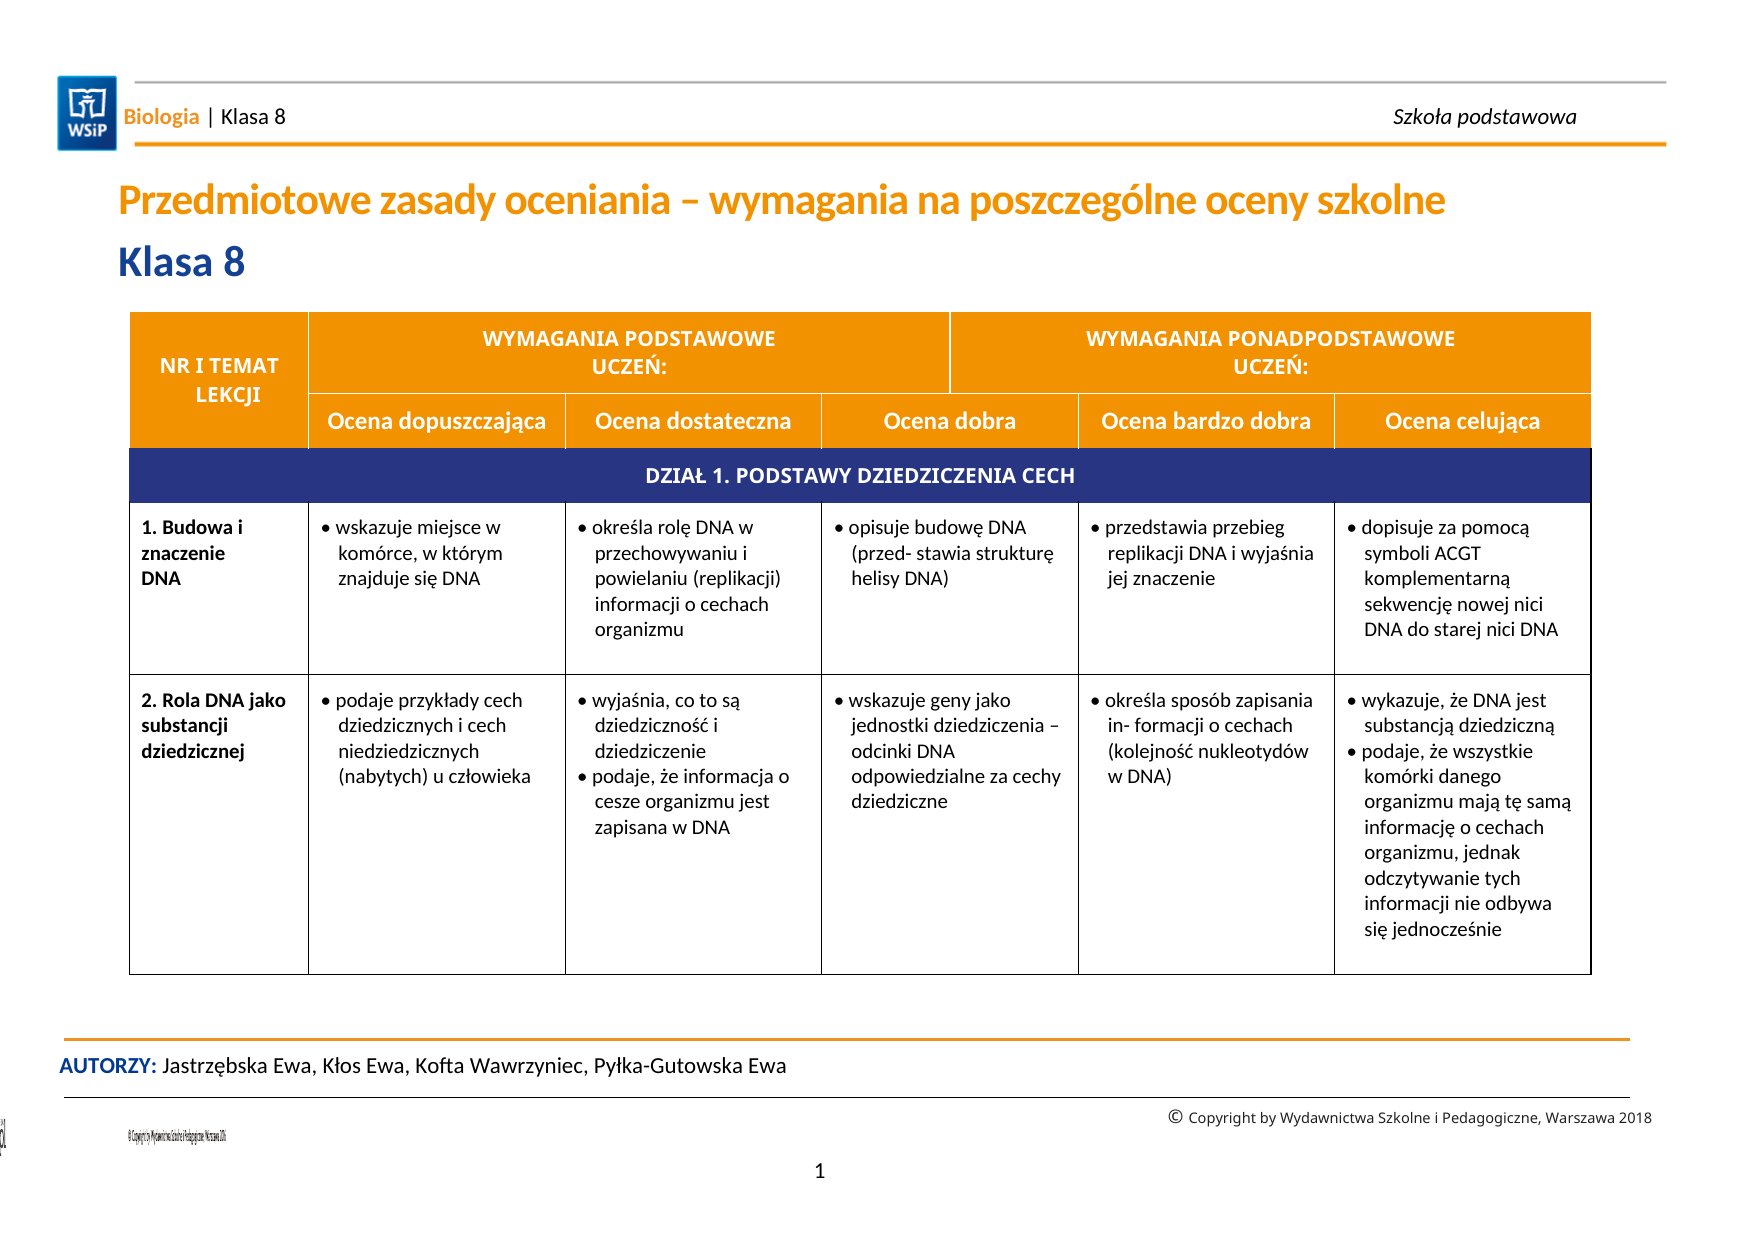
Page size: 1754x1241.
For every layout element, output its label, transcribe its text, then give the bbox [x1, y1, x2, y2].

text Klasa 8 [118, 225, 1668, 287]
table_cell 2. Rola DNA jako substancji dziedzicznej [130, 675, 308, 974]
table_cell • wskazuje geny jako jednostki dziedziczenia – odcinki DNA odpowiedzialne za cechy dziedziczne [822, 675, 1078, 974]
table_cell • określa rolę DNA w przechowywaniu i powielaniu (replikacji) informacji o cechach organizmu [566, 503, 821, 674]
table_cell Ocena dostateczna [566, 394, 821, 448]
table_cell Ocena dobra [822, 394, 1078, 448]
table_cell 1. Budowa i znaczenie DNA [130, 503, 308, 674]
table_cell • dopisuje za pomocą symboli ACGT komplementarną sekwencję nowej nici DNA do starej nici DNA [1335, 503, 1590, 674]
table_cell • wykazuje, że DNA jest substancją dziedziczną • podaje, że wszystkie komórki danego organizmu mają tę samą informację o cechach organizmu, jednak odczytywanie tych informacji nie odbywa się jednocześnie [1335, 675, 1590, 974]
table_cell • przedstawia przebieg replikacji DNA i wyjaśnia jej znaczenie [1079, 503, 1334, 674]
table_cell • określa sposób zapisania in- formacji o cechach (kolejność nukleotydów w DNA) [1079, 675, 1334, 974]
text Przedmiotowe zasady oceniania – wymagania na poszczególne oceny szkolne [118, 162, 1668, 225]
table_cell • wyjaśnia, co to są dziedziczność i dziedziczenie • podaje, że informacja o cesze organizmu jest zapisana w DNA [566, 675, 821, 974]
table_cell Ocena dopuszczająca [309, 394, 565, 448]
table_cell • wskazuje miejsce w komórce, w którym znajduje się DNA [309, 503, 565, 674]
picture [0, 18, 1667, 175]
table_header Wymagania podstawowe Uczeń: [309, 312, 949, 393]
table_cell Ocena celująca [1335, 394, 1591, 448]
table_cell Ocena bardzo dobra [1079, 394, 1334, 448]
table_cell • podaje przykłady cech dziedzicznych i cech niedziedzicznych (nabytych) u człowieka [309, 675, 565, 974]
table_header Wymagania ponadpodstawowe Uczeń: [951, 312, 1591, 393]
table_header Nr i temat lekcji [130, 312, 308, 448]
table_cell • opisuje budowę DNA (przed- stawia strukturę helisy DNA) [822, 503, 1078, 674]
table_cell DZIAŁ 1. PODSTAWY DZIEDZICZENIA CECH [130, 449, 1590, 501]
